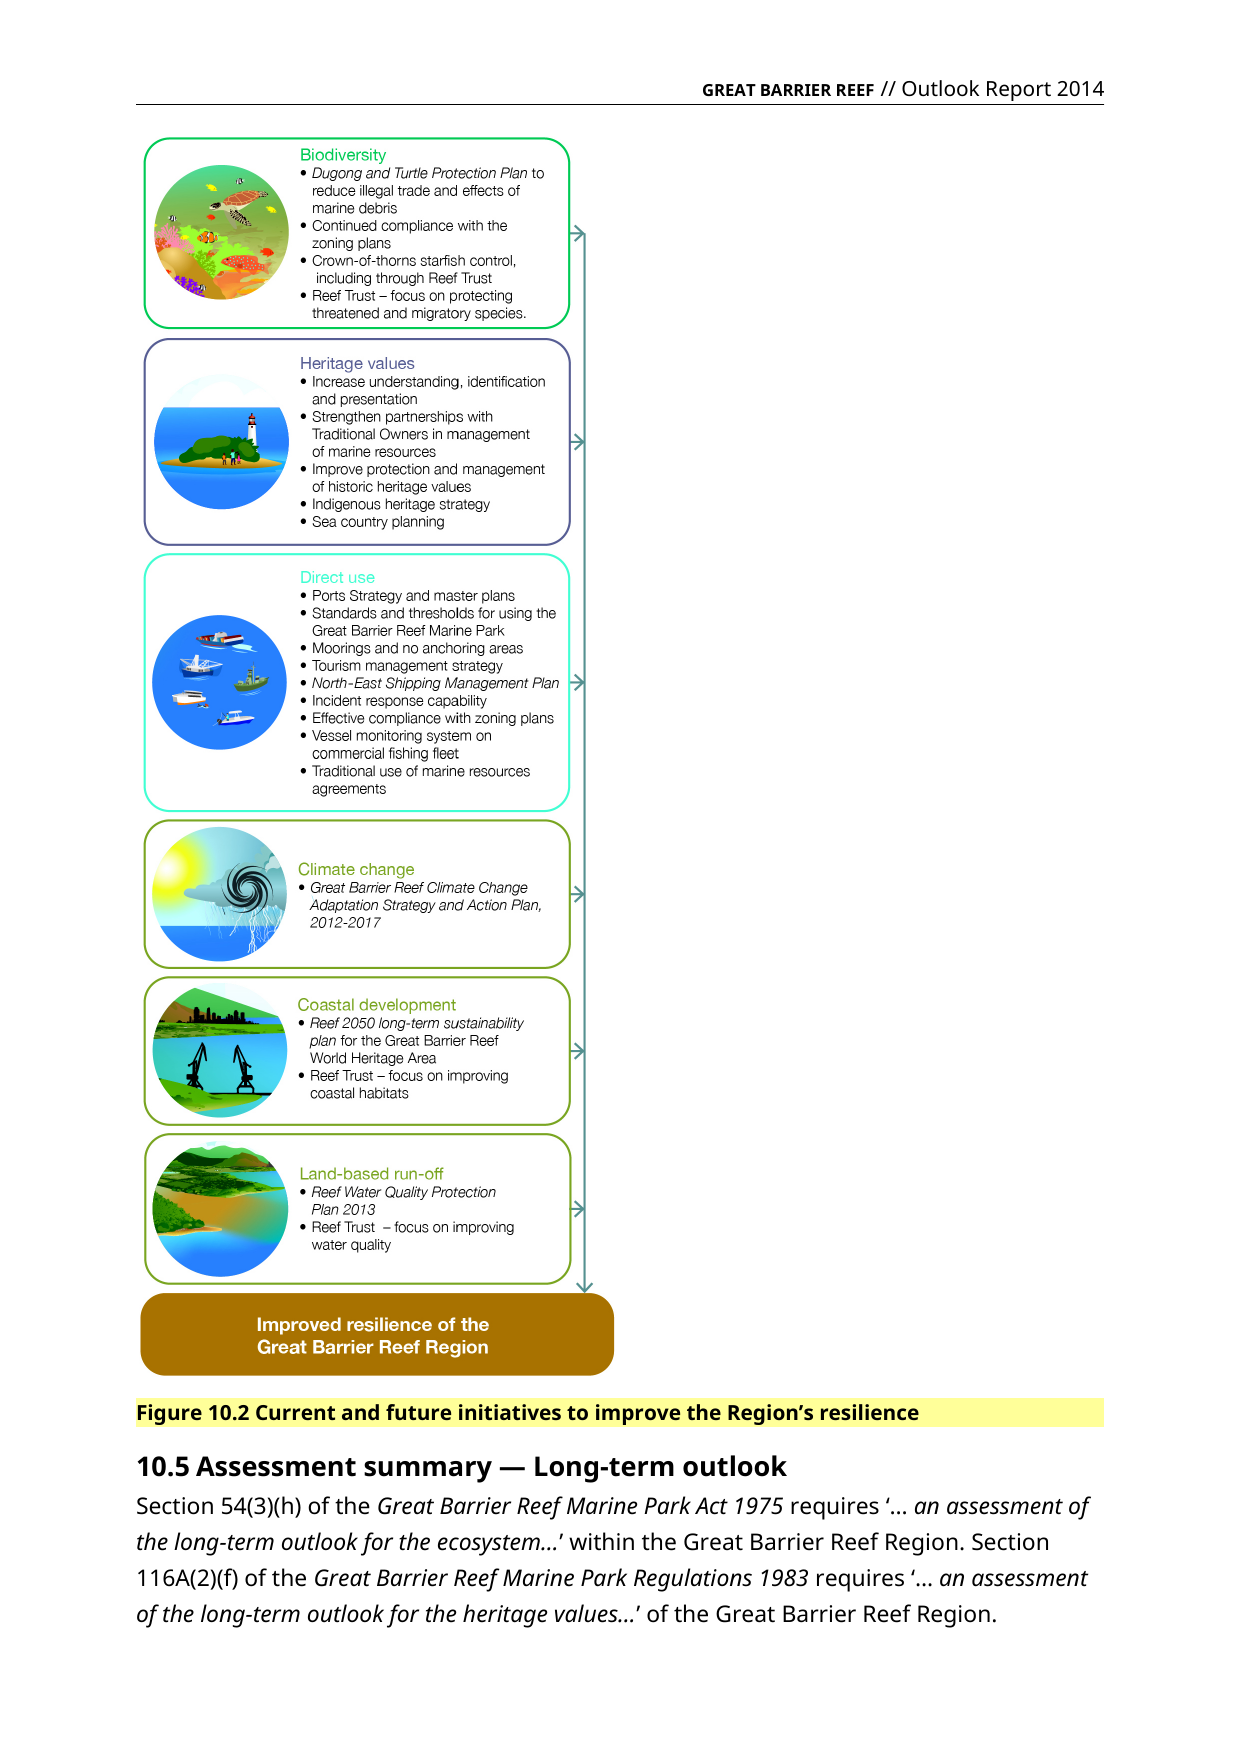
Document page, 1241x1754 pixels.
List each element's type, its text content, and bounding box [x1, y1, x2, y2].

subtitle Assessment summary — Long-term outlook [136, 1448, 1104, 1485]
text Section 54(3)(h) of the Great Barrier Reef Marine Park Act 1975 requires ‘… an assessment of the long-term outlook for the ecosystem…’ within the Great Barrier Reef Region. Section 116A(2)(f) of the Great Barrier Reef Marine Park Regulations 1983 requires ‘… an assessment of the long-term outlook for the heritage values…’ of the Great Barrier Reef Region. [136, 1490, 1104, 1629]
picture [135, 132, 619, 1382]
